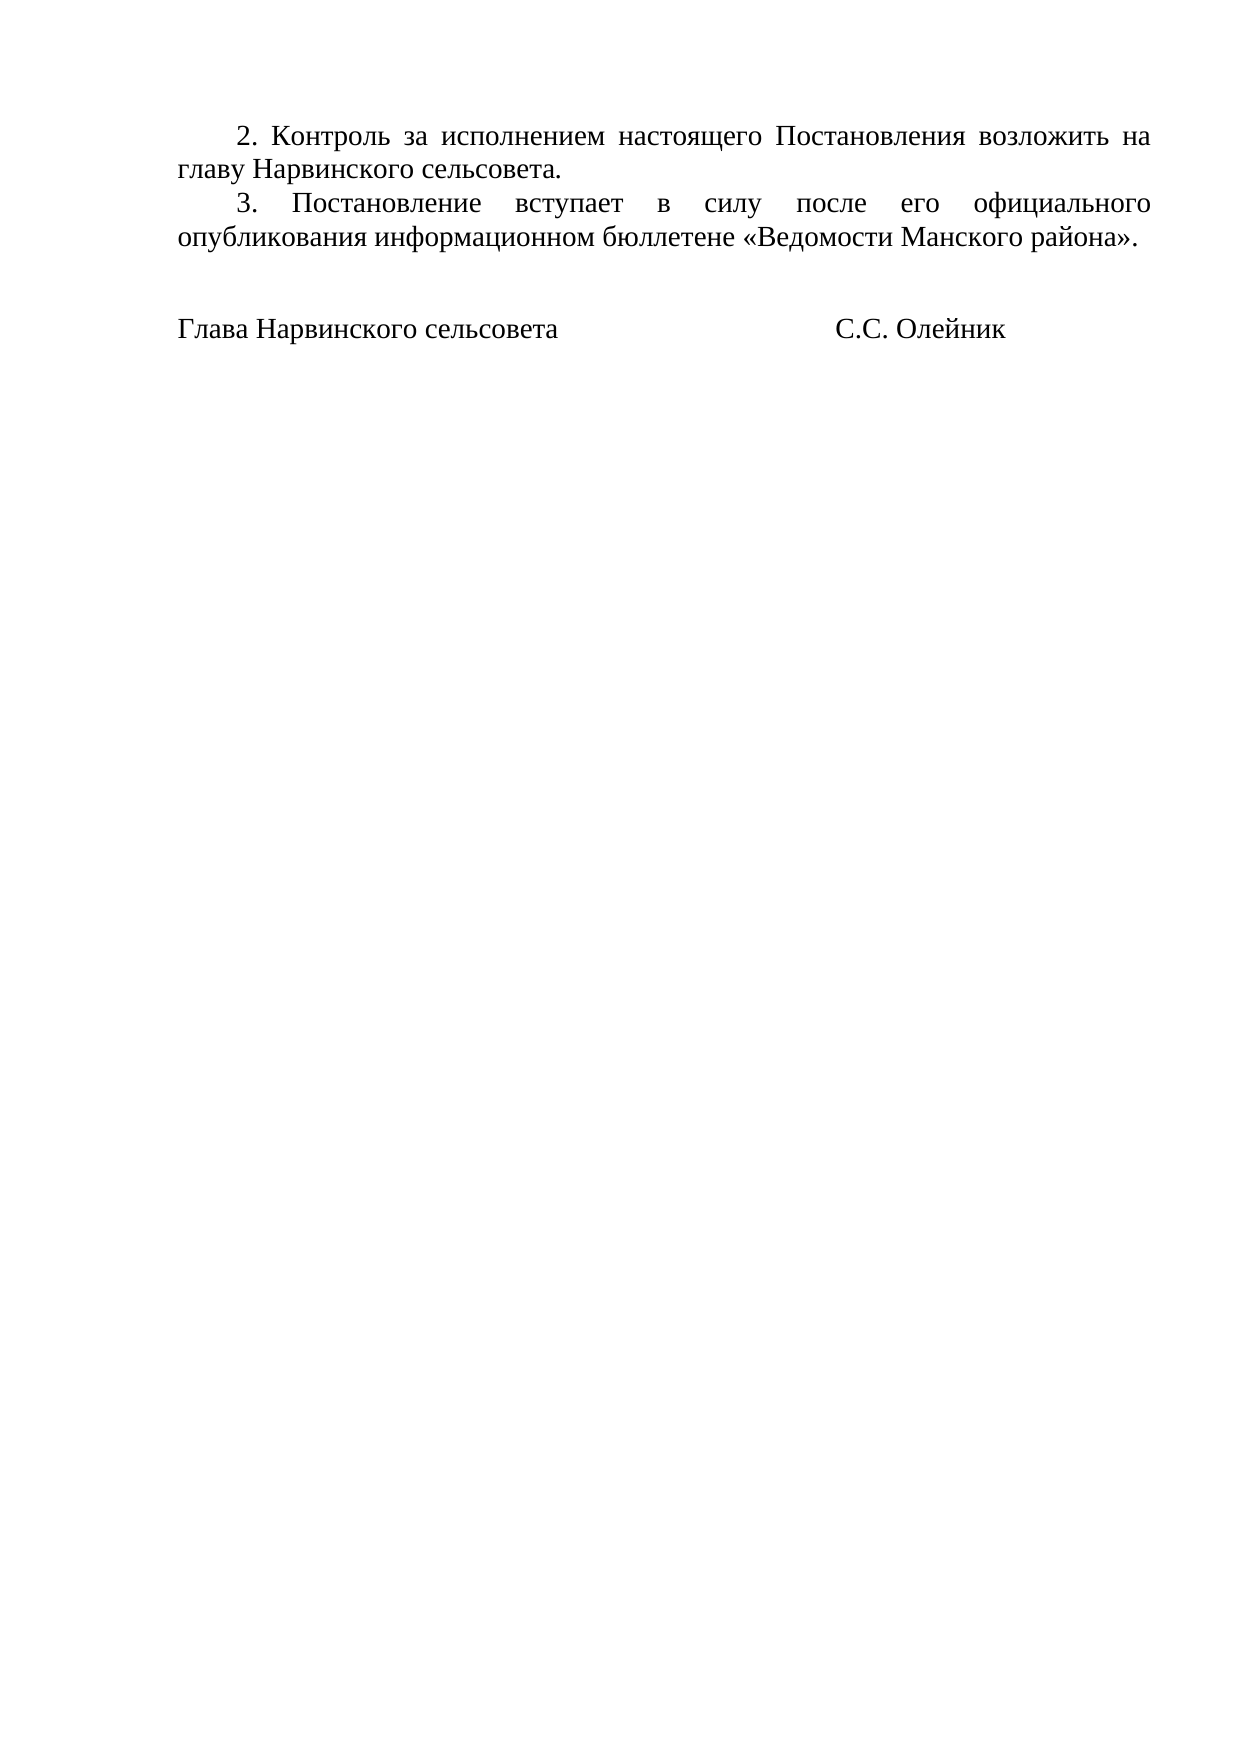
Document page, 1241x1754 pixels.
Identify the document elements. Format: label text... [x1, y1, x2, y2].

text Глава Нарвинского сельсовета С.С. Олейник [177, 311, 1122, 344]
list 3. Постановление вступает в силу после его официального опубликования информационном бюллетене «Ведомости Манского района». [177, 185, 1152, 252]
text 2. Контроль за исполнением настоящего Постановления возложить на главу Нарвинского сельсовета. [177, 118, 1152, 185]
